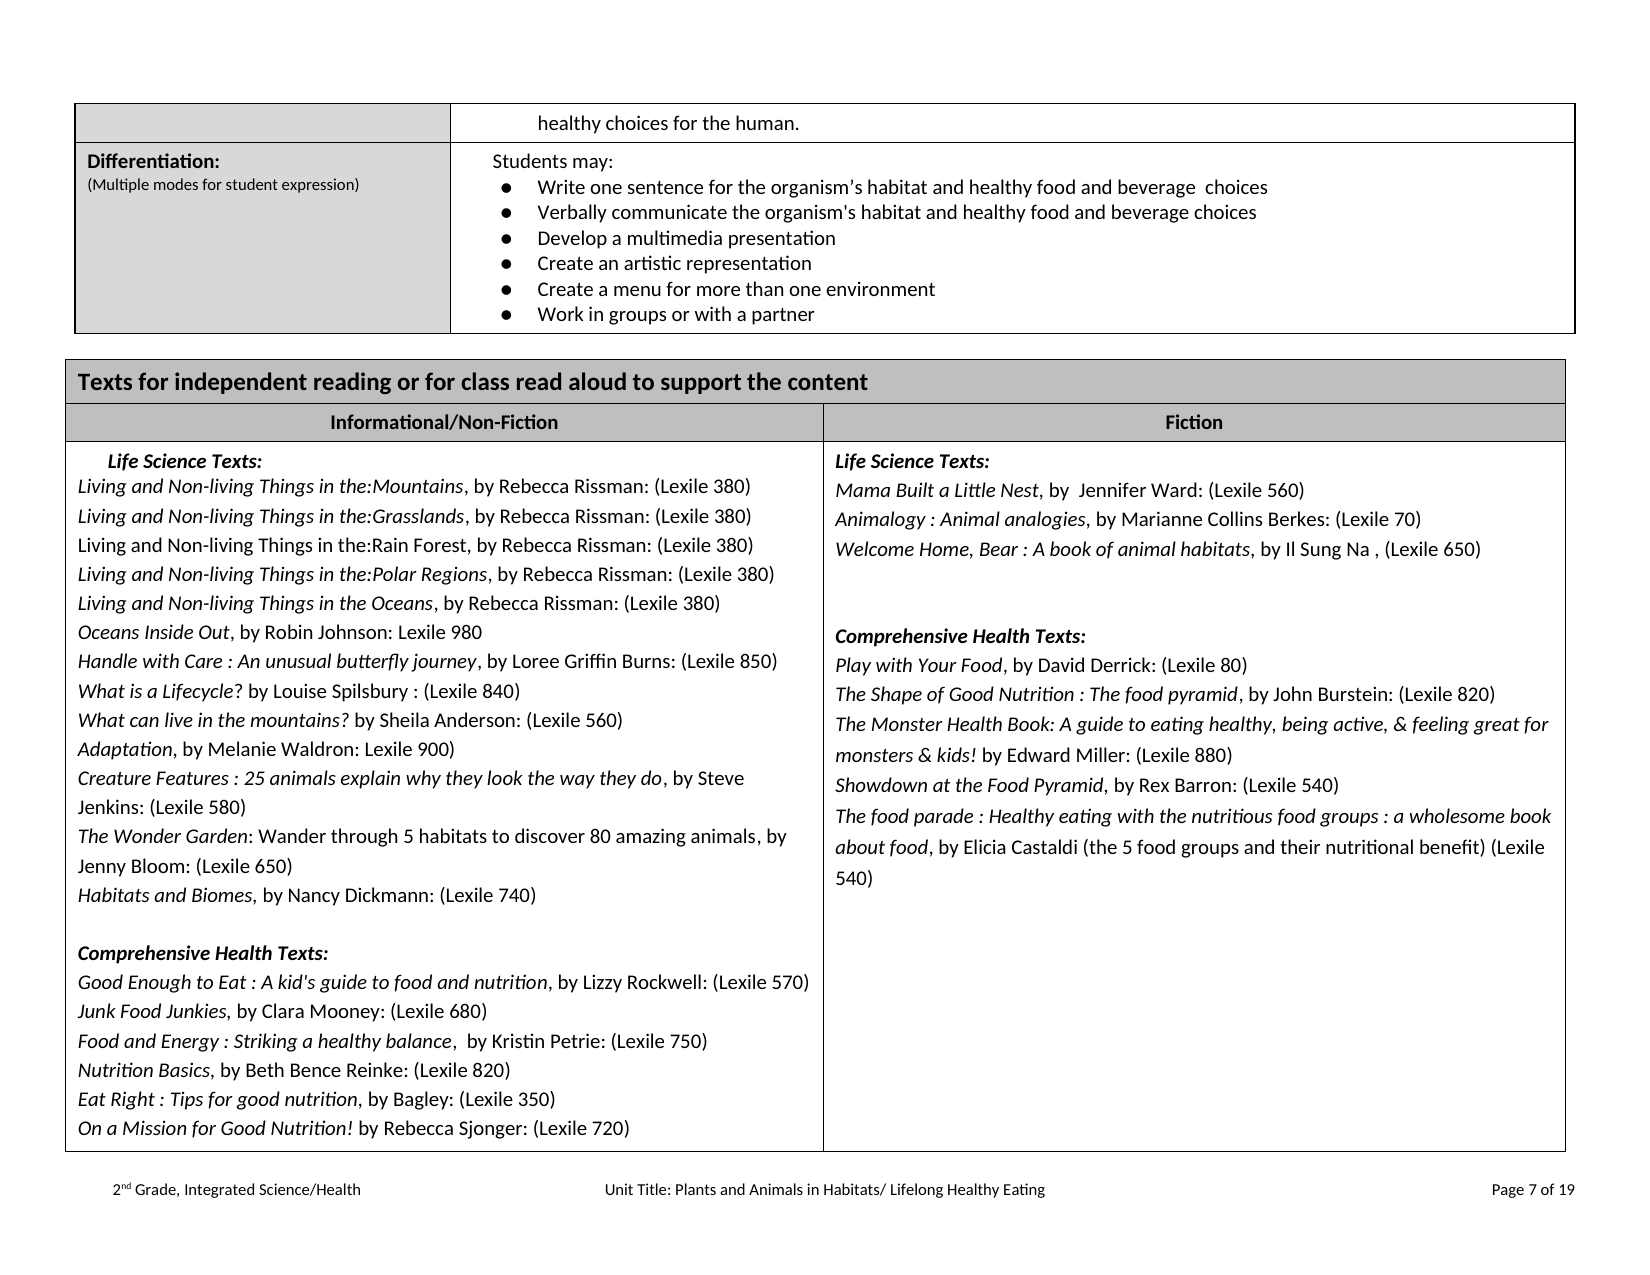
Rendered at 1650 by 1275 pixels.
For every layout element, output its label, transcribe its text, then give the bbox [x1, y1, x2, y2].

table_cell Students may: Write one sentence for the organism’s habitat and healthy food and beverage choices Verbally communicate the organism's habitat and healthy food and beverage choices Develop a multimedia presentation Create an artistic representation Create a menu for more than one environment Work in groups or with a partner [451, 143, 1574, 333]
table_cell Fiction [824, 404, 1565, 441]
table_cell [824, 442, 1565, 1151]
table_cell Differentiation: (Multiple modes for student expression) [76, 143, 450, 333]
table_header Texts for independent reading or for class read aloud to support the content [66, 360, 1565, 403]
table_cell Informational/Non-Fiction [66, 404, 823, 441]
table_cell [451, 104, 1574, 142]
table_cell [76, 104, 450, 142]
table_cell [66, 442, 823, 1151]
